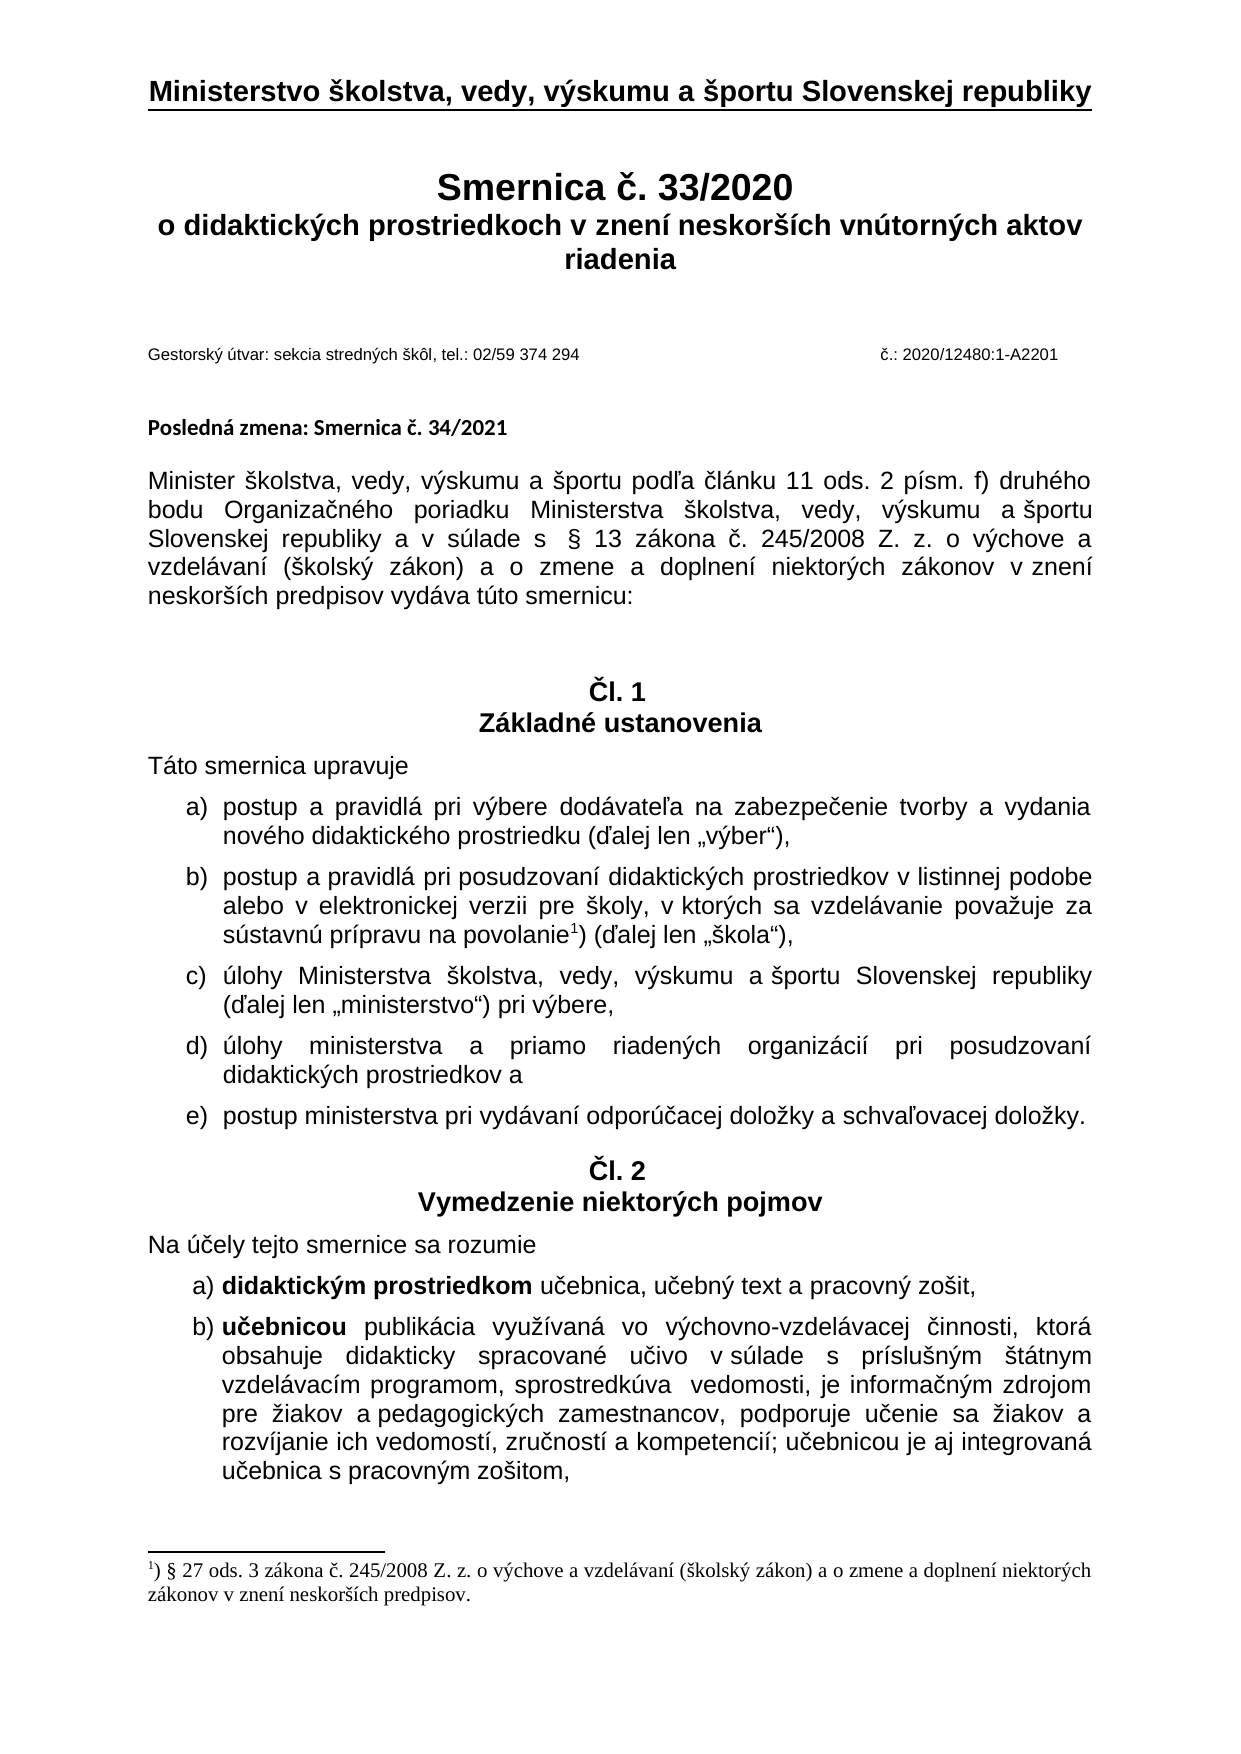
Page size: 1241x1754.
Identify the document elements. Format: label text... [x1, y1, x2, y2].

list postup a pravidlá pri posudzovaní didaktických prostriedkov v listinnej podobe alebo v elektronickej verzii pre školy, v ktorých sa vzdelávanie považuje za sústavnú prípravu na povolanie) (ďalej len „škola“), [186, 862, 1092, 949]
list postup ministerstva pri vydávaní odporúčacej doložky a schvaľovacej doložky. [186, 1101, 1092, 1130]
list učebnicou publikácia využívaná vo výchovno-vzdelávacej činnosti, ktorá obsahuje didakticky spracované učivo v súlade s príslušným štátnym vzdelávacím programom, sprostredkúva vedomosti, je informačným zdrojom pre žiakov a pedagogických zamestnancov, podporuje učenie sa žiakov a rozvíjanie ich vedomostí, zručností a kompetencií; učebnicou je aj integrovaná učebnica s pracovným zošitom, [192, 1312, 1092, 1485]
list Minister školstva, vedy, výskumu a športu podľa článku 11 ods. 2 písm. f) druhého bodu Organizačného poriadku Ministerstva školstva, vedy, výskumu a športu Slovenskej republiky a v súlade s § 13 zákona č. 245/2008 Z. z. o výchove a vzdelávaní (školský zákon) a o zmene a doplnení niektorých zákonov v znení neskorších predpisov vydáva túto smernicu: [148, 466, 1092, 610]
text Posledná zmena: Smernica č. 34/2021 [148, 413, 1092, 441]
list postup a pravidlá pri výbere dodávateľa na zabezpečenie tvorby a vydania nového didaktického prostriedku (ďalej len „výber“), [186, 792, 1092, 850]
list Na účely tejto smernice sa rozumie [148, 1230, 1092, 1259]
list úlohy Ministerstva školstva, vedy, výskumu a športu Slovenskej republiky (ďalej len „ministerstvo“) pri výbere, [186, 961, 1092, 1019]
subtitle Vymedzenie niektorých pojmov [148, 1155, 1092, 1217]
subtitle Základné ustanovenia [148, 676, 1092, 739]
subtitle Smernica č. 33/2020 o didaktických prostriedkoch v znení neskorších vnútorných aktov riadenia [148, 165, 1092, 275]
list úlohy ministerstva a priamo riadených organizácií pri posudzovaní didaktických prostriedkov a [186, 1031, 1092, 1089]
list didaktickým prostriedkom učebnica, učebný text a pracovný zošit, [192, 1271, 1092, 1300]
list Táto smernica upravuje [148, 751, 1092, 780]
text Gestorský útvar: sekcia stredných škôl, tel.: 02/59 374 294 č.: 2020/12480:1-A2201 [148, 345, 1092, 364]
